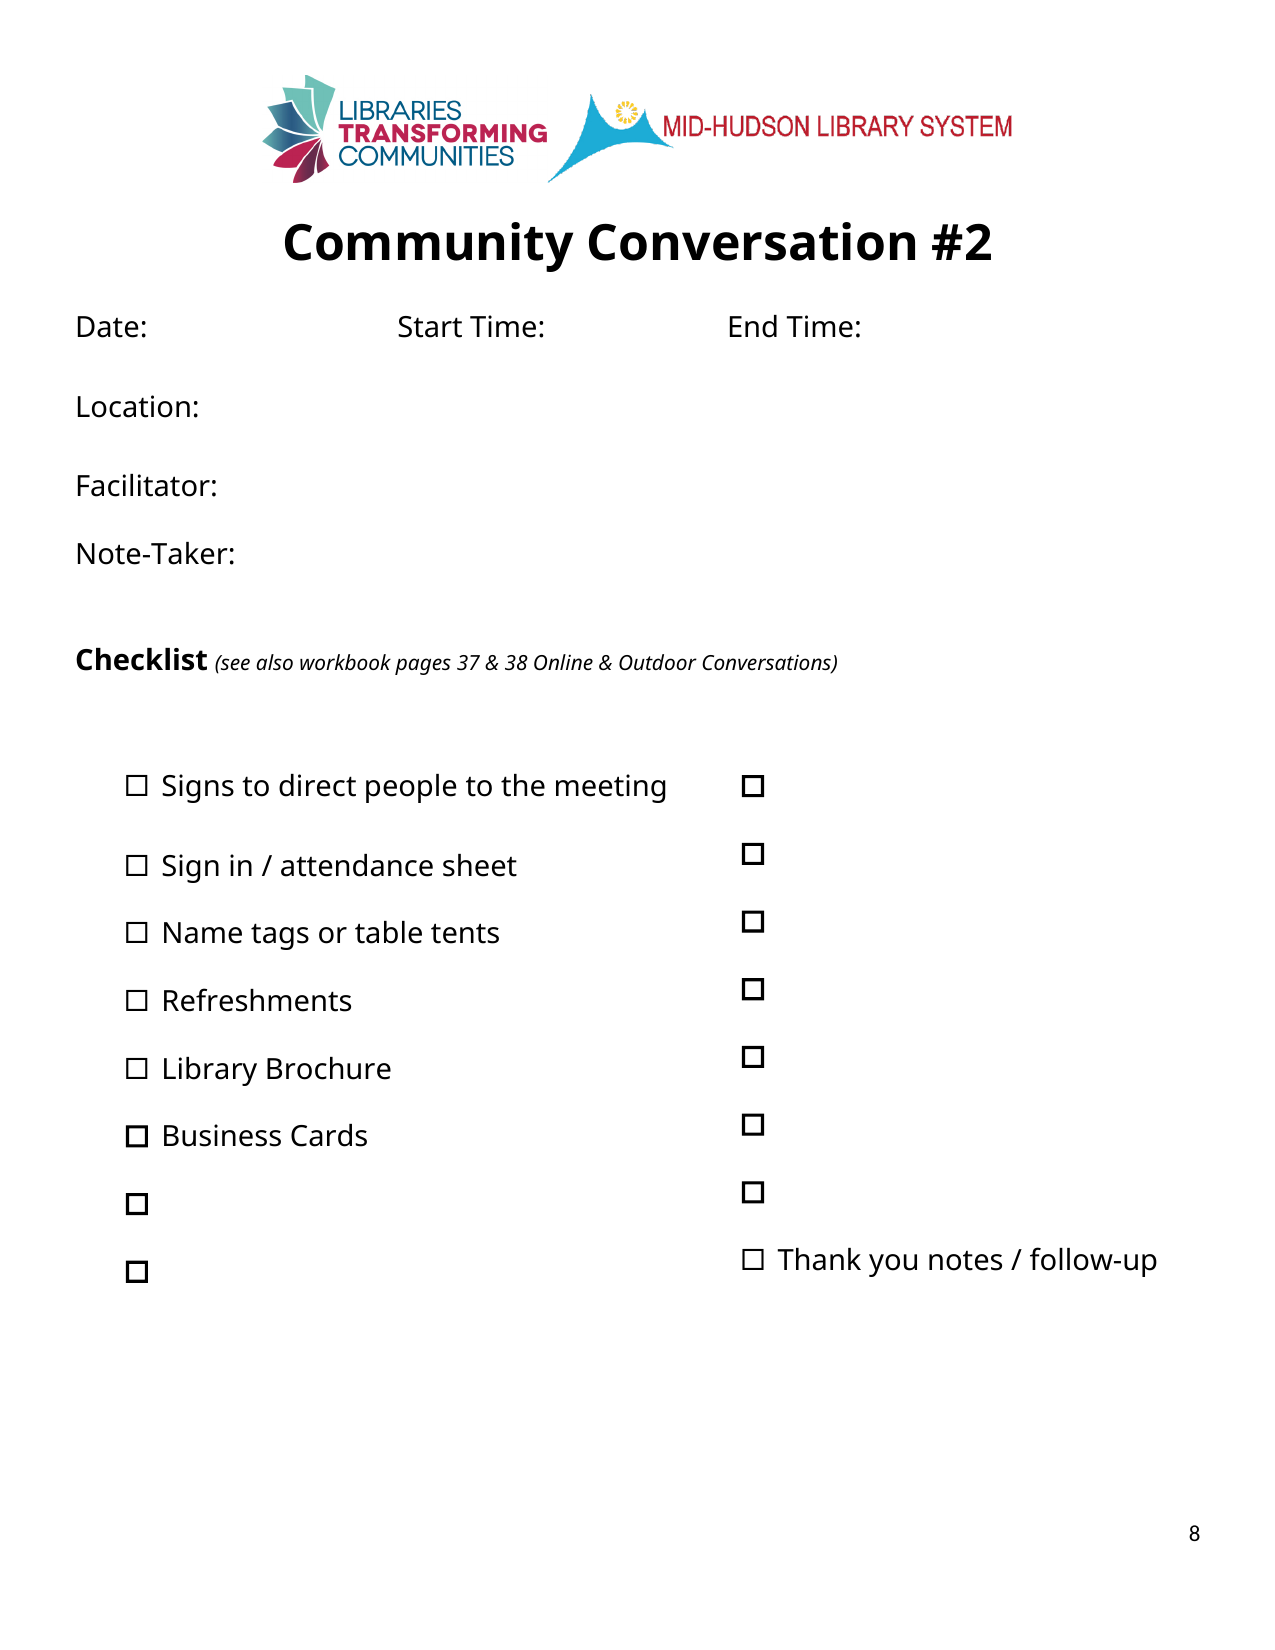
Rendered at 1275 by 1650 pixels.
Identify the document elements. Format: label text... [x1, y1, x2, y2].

text Facilitator: [75, 465, 1200, 533]
text Date: Start Time: End Time: [75, 306, 1200, 346]
table_header Signs to direct people to the meeting Sign in / attendance sheet Name tags or table tents Refreshments Library Brochure Business Cards [75, 766, 691, 1506]
text Checklist (see also workbook pages 37 & 38 Online & Outdoor Conversations) [75, 639, 1200, 679]
picture [262, 75, 1013, 183]
text Community Conversation #2 [75, 207, 1200, 275]
text Note-Taker: [75, 533, 1200, 573]
table_header Thank you notes / follow-up [691, 766, 1175, 1506]
text Location: [75, 386, 1200, 426]
